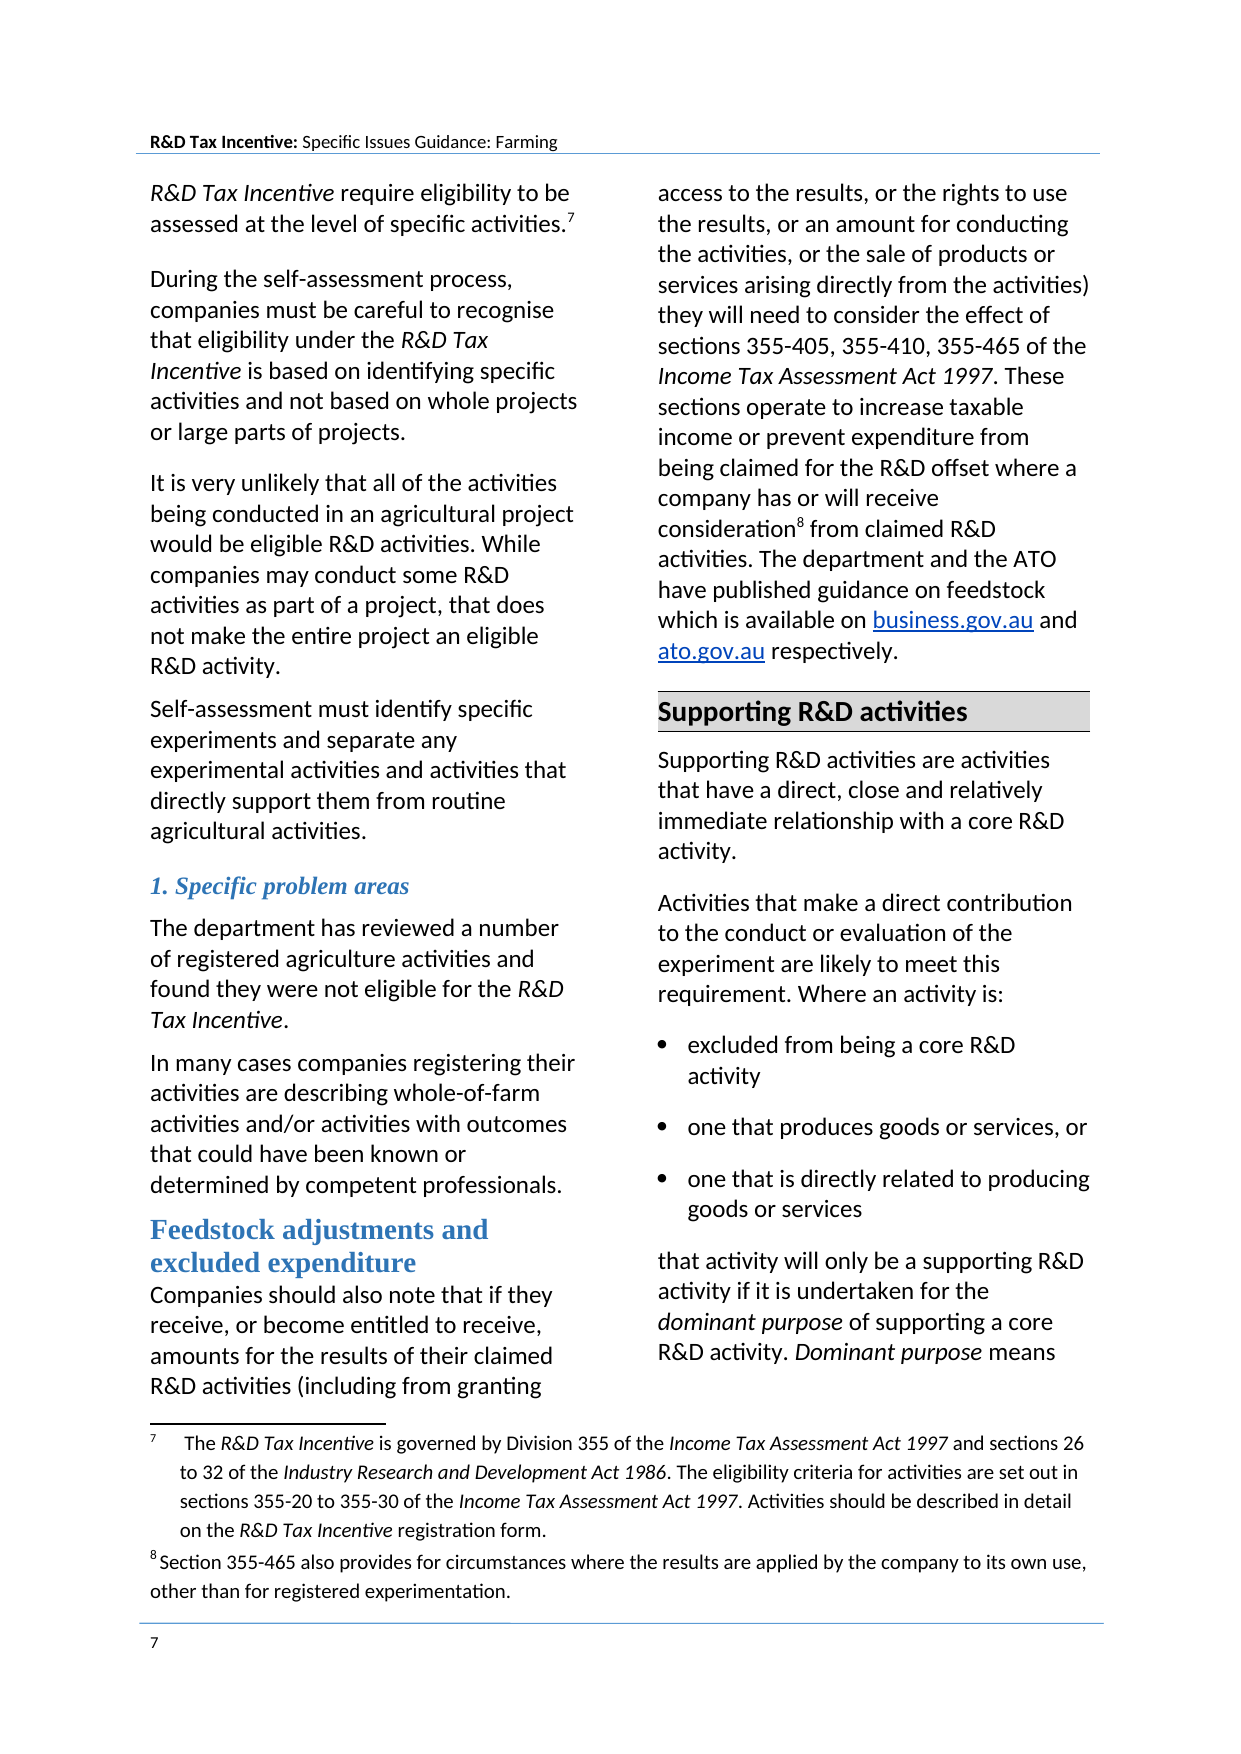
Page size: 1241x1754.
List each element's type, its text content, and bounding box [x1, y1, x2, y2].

text The department has reviewed a number of registered agriculture activities and found they were not eligible for the R&D Tax Incentive. [150, 912, 583, 1034]
text In many cases companies registering their activities are describing whole-of-farm activities and/or activities with outcomes that could have been known or determined by competent professionals. [150, 1047, 583, 1199]
text 1. Specific problem areas [150, 871, 583, 900]
list one that produces goods or services, or [658, 1112, 1090, 1142]
text Activities that make a direct contribution to the conduct or evaluation of the experiment are likely to meet this requirement. Where an activity is: [658, 887, 1090, 1009]
text Supporting R&D activities are activities that have a direct, close and relatively immediate relationship with a core R&D activity. [658, 744, 1090, 866]
text During the self-assessment process, companies must be careful to recognise that eligibility under the R&D Tax Incentive is based on identifying specific activities and not based on whole projects or large parts of projects. [150, 263, 583, 446]
list one that is directly related to producing goods or services [658, 1163, 1090, 1224]
text Companies should also note that if they receive, or become entitled to receive, amounts for the results of their claimed R&D activities (including from granting access to the results, or the rights to use the results, or an amount for conducting the activities, or the sale of products or services arising directly from the activities) they will need to consider the effect of sections 355-405, 355-410, 355-465 of the Income Tax Assessment Act 1997. These sections operate to increase taxable income or prevent expenditure from being claimed for the R&D offset where a company has or will receive consideration from claimed R&D activities. The department and the ATO have published guidance on feedstock which is available on business.gov.au and ato.gov.au respectively. [150, 1279, 583, 1401]
text It is very unlikely that all of the activities being conducted in an agricultural project would be eligible R&D activities. While companies may conduct some R&D activities as part of a project, that does not make the entire project an eligible R&D activity. [150, 467, 583, 681]
text Self-assessment must identify specific experiments and separate any experimental activities and activities that directly support them from routine agricultural activities. [150, 693, 583, 846]
text Companies should also note that if they receive, or become entitled to receive, amounts for the results of their claimed R&D activities (including from granting access to the results, or the rights to use the results, or an amount for conducting the activities, or the sale of products or services arising directly from the activities) they will need to consider the effect of sections 355-405, 355-410, 355-465 of the Income Tax Assessment Act 1997. These sections operate to increase taxable income or prevent expenditure from being claimed for the R&D offset where a company has or will receive consideration from claimed R&D activities. The department and the ATO have published guidance on feedstock which is available on business.gov.au and ato.gov.au respectively. [658, 177, 1090, 666]
list excluded from being a core R&D activity [658, 1030, 1090, 1091]
subtitle Feedstock adjustments and excluded expenditure [150, 1212, 583, 1279]
text Supporting R&D activities [658, 692, 1090, 731]
